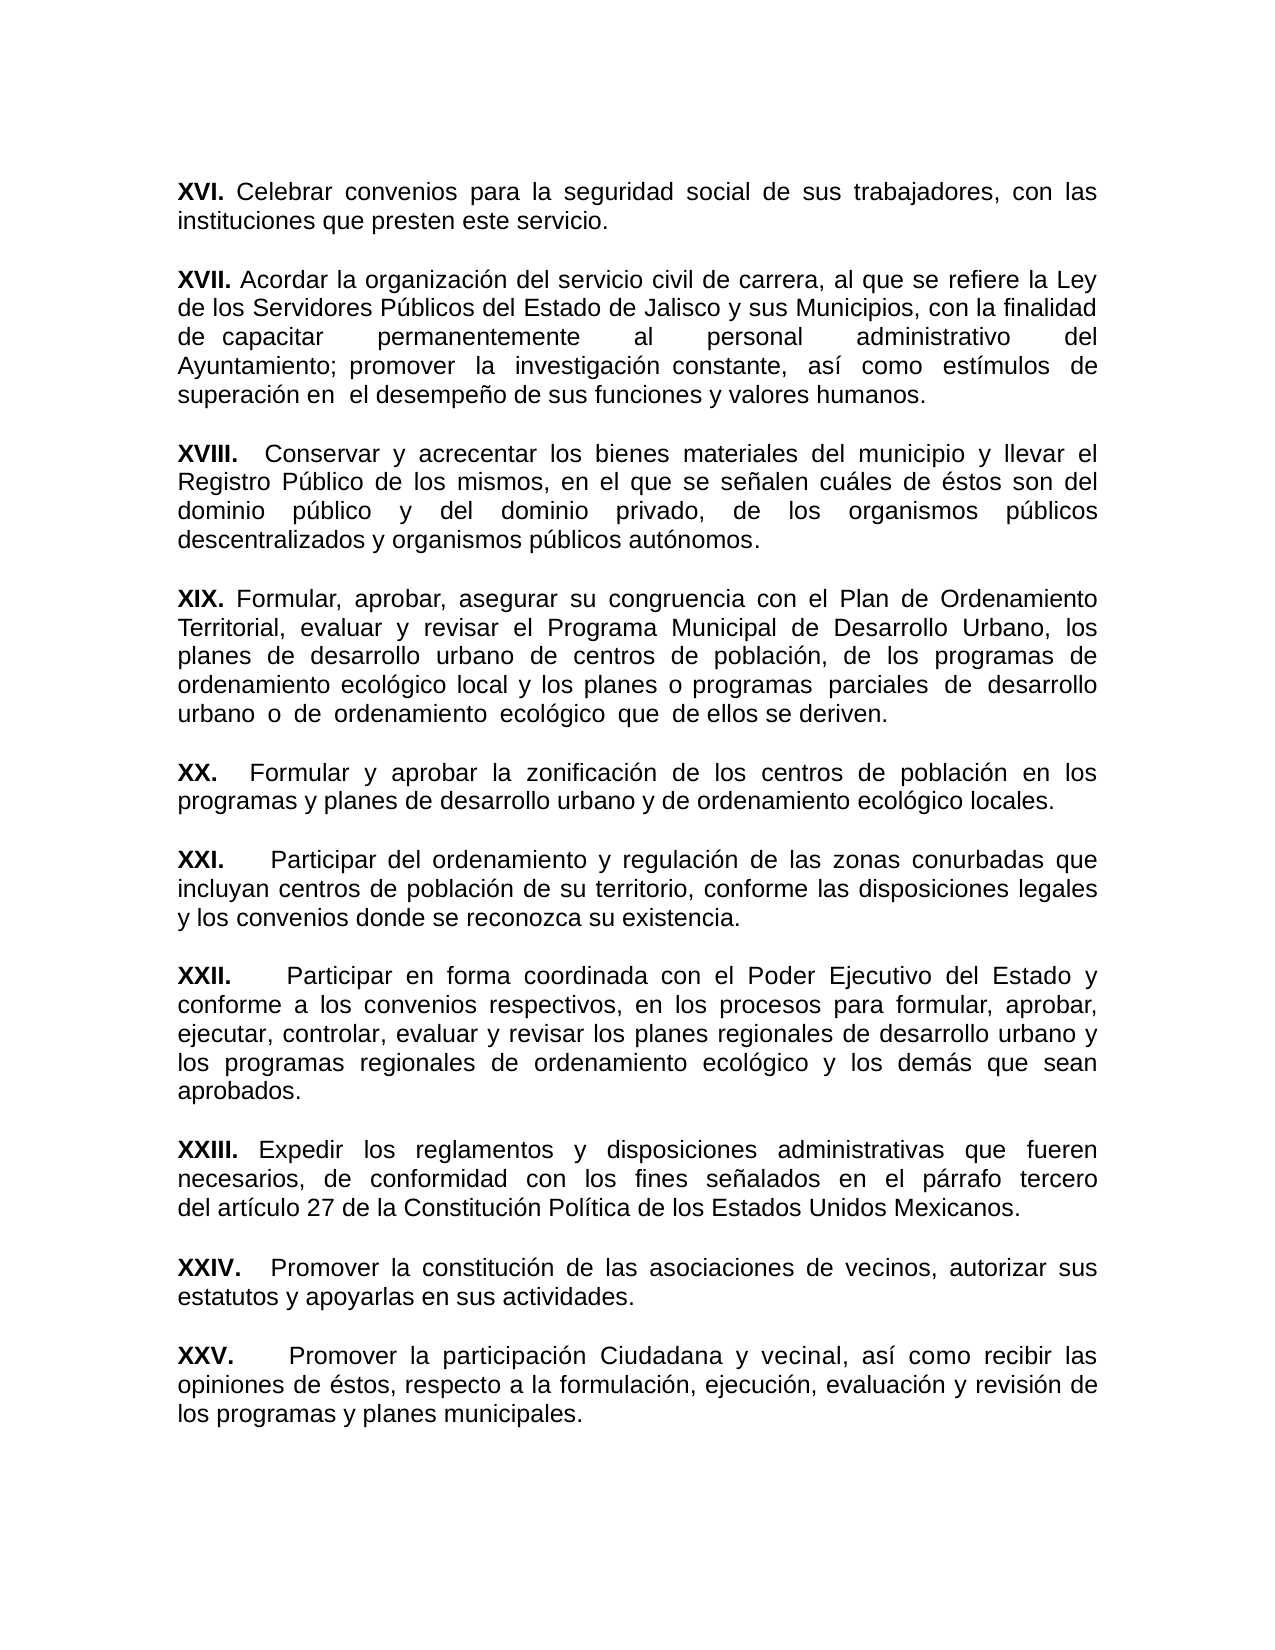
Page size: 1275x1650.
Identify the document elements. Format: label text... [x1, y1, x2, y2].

text XXIV. Promover la constitución de las asociaciones de vecinos, autorizar sus estatutos y apoyarlas en sus actividades. [177, 1253, 1098, 1311]
text XVIII. Conservar y acrecentar los bienes materiales del municipio y llevar el Registro Público de los mismos, en el que se señalen cuáles de éstos son del dominio público y del dominio privado, de los organismos públicos descentralizados y organismos públicos autónomos. [177, 439, 1098, 554]
text XVII. Acordar la organización del servicio civil de carrera, al que se refiere la Ley de los Servidores Públicos del Estado de Jalisco y sus Municipios, con la finalidad de capacitar permanentemente al personal administrativo del Ayuntamiento; promover la investigación constante, así como estímulos de superación en el desempeño de sus funciones y valores humanos. [177, 265, 1098, 408]
text XX. Formular y aprobar la zonificación de los centros de población en los programas y planes de desarrollo urbano y de ordenamiento ecológico locales. [177, 758, 1098, 815]
text XVI. Celebrar convenios para la seguridad social de sus trabajadores, con las instituciones que presten este servicio. [177, 177, 1098, 235]
text XXII. Participar en forma coordinada con el Poder Ejecutivo del Estado y conforme a los convenios respectivos, en los procesos para formular, aprobar, ejecutar, controlar, evaluar y revisar los planes regionales de desarrollo urbano y los programas regionales de ordenamiento ecológico y los demás que sean aprobados. [177, 961, 1098, 1105]
text XXIII. Expedir los reglamentos y disposiciones administrativas que fueren necesarios, de conformidad con los fines señalados en el párrafo tercero del artículo 27 de la Constitución Política de los Estados Unidos Mexicanos. [177, 1136, 1098, 1222]
text XXV. Promover la participación Ciudadana y vecinal, así como recibir las opiniones de éstos, respecto a la formulación, ejecución, evaluación y revisión de los programas y planes municipales. [177, 1341, 1098, 1427]
text XXI. Participar del ordenamiento y regulación de las zonas conurbadas que incluyan centros de población de su territorio, conforme las disposiciones legales y los convenios donde se reconozca su existencia. [177, 845, 1098, 931]
text XIX. Formular, aprobar, asegurar su congruencia con el Plan de Ordenamiento Territorial, evaluar y revisar el Programa Municipal de Desarrollo Urbano, los planes de desarrollo urbano de centros de población, de los programas de ordenamiento ecológico local y los planes o programas parciales de desarrollo urbano o de ordenamiento ecológico que de ellos se deriven. [177, 584, 1098, 727]
